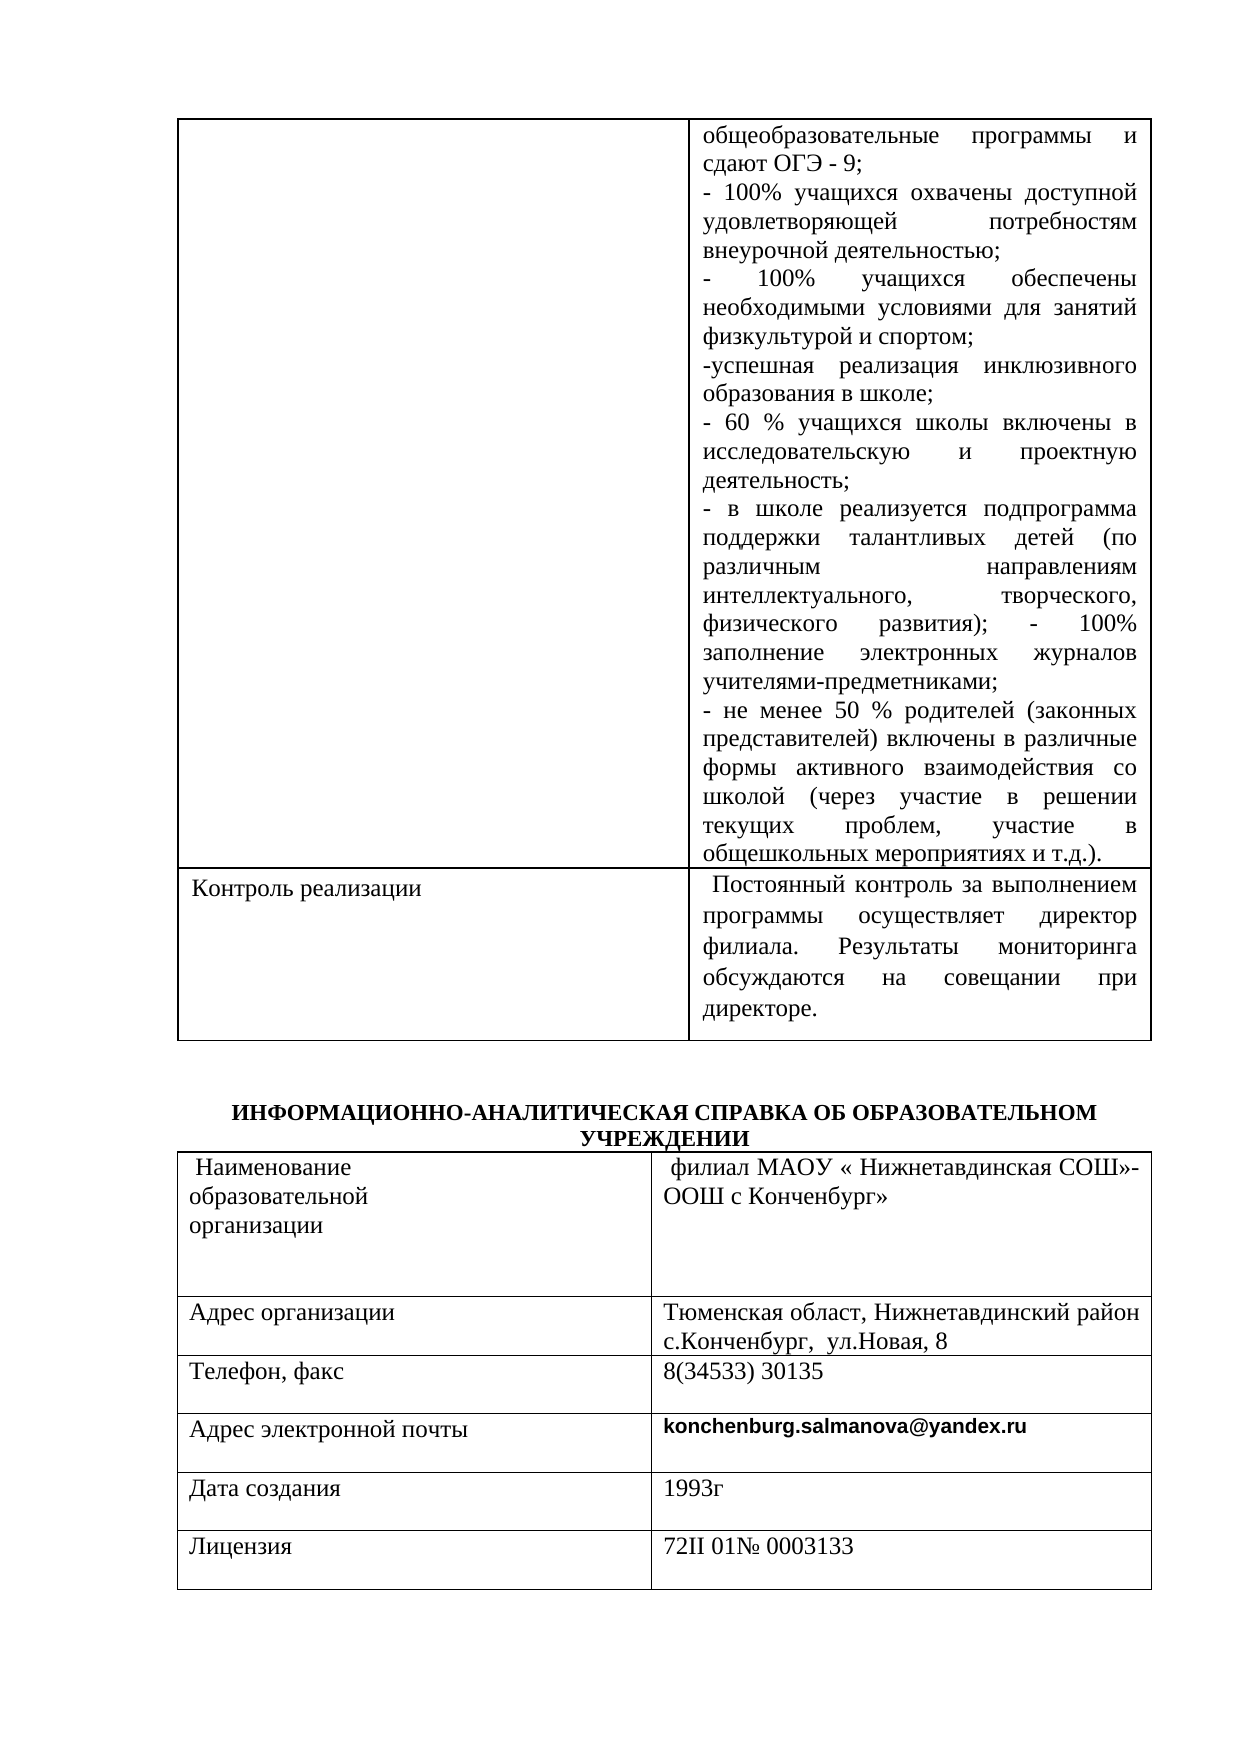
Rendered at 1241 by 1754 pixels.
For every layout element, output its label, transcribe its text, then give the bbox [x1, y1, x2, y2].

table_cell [179, 120, 688, 867]
table_cell Адрес электронной почты [178, 1414, 651, 1472]
text УЧРЕЖДЕНИИ [177, 1125, 1152, 1151]
table_cell Контроль реализации [179, 869, 688, 1039]
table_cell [690, 120, 1150, 867]
table_cell 8(34533) 30135 [652, 1356, 1151, 1413]
table_cell Адрес организации [178, 1297, 651, 1355]
table_cell 1993г [652, 1473, 1151, 1530]
table_cell 72II 01№ 0003133 [652, 1531, 1151, 1589]
table_cell Телефон, факс [178, 1356, 651, 1413]
table_header филиал МАОУ « Нижнетавдинская СОШ»-ООШ с Конченбург» [652, 1153, 1151, 1296]
table_header Наименование образовательной организации [178, 1153, 651, 1296]
table_cell konchenburg.salmanova@yandex.ru [652, 1414, 1151, 1472]
table_cell Лицензия [178, 1531, 651, 1589]
text ИНФОРМАЦИОННО-АНАЛИТИЧЕСКАЯ СПРАВКА ОБ ОБРАЗОВАТЕЛЬНОМ [177, 1099, 1152, 1125]
table_cell Дата создания [178, 1473, 651, 1530]
table_cell Тюменская област, Нижнетавдинский район с.Конченбург, ул.Новая, 8 [652, 1297, 1151, 1355]
table_cell Постоянный контроль за выполнением программы осуществляет директор филиала. Результаты мониторинга обсуждаются на совещании при директоре. [690, 869, 1150, 1039]
